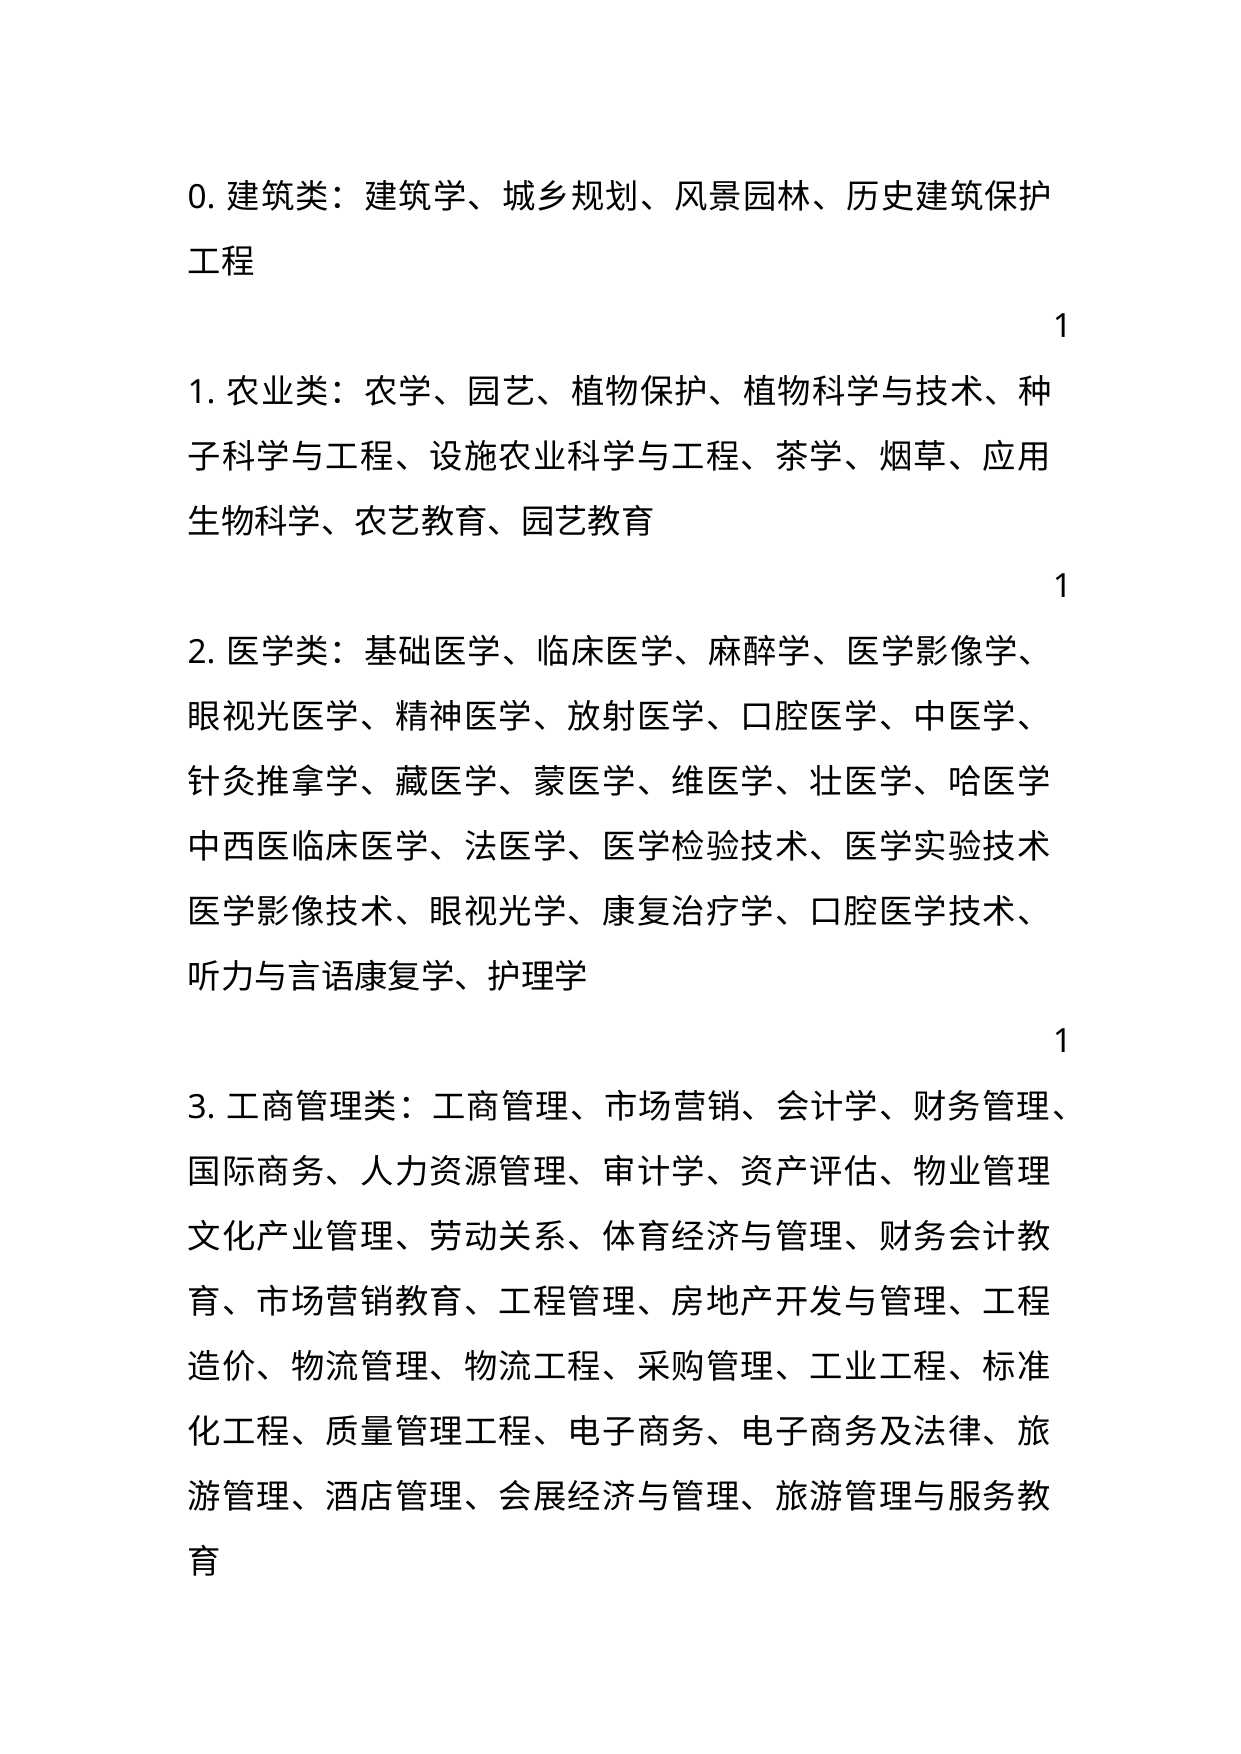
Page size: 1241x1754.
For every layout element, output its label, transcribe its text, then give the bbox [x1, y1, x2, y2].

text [187, 162, 1053, 292]
text 13. 工商管理类：工商管理、市场营销、会计学、财务管理、国际商务、人力资源管理、审计学、资产评估、物业管理、文化产业管理、劳动关系、体育经济与管理、财务会计教育、市场营销教育、工程管理、房地产开发与管理、工程造价、物流管理、物流工程、采购管理、工业工程、标准化工程、质量管理工程、电子商务、电子商务及法律、旅游管理、酒店管理、会展经济与管理、旅游管理与服务教育 [187, 1007, 1053, 1592]
text 11. 农业类：农学、园艺、植物保护、植物科学与技术、种子科学与工程、设施农业科学与工程、茶学、烟草、应用生物科学、农艺教育、园艺教育 [187, 292, 1053, 552]
text 12. 医学类：基础医学、临床医学、麻醉学、医学影像学、眼视光医学、精神医学、放射医学、口腔医学、中医学、针灸推拿学、藏医学、蒙医学、维医学、壮医学、哈医学、中西医临床医学、法医学、医学检验技术、医学实验技术、医学影像技术、眼视光学、康复治疗学、口腔医学技术、听力与言语康复学、护理学 [187, 552, 1053, 1007]
